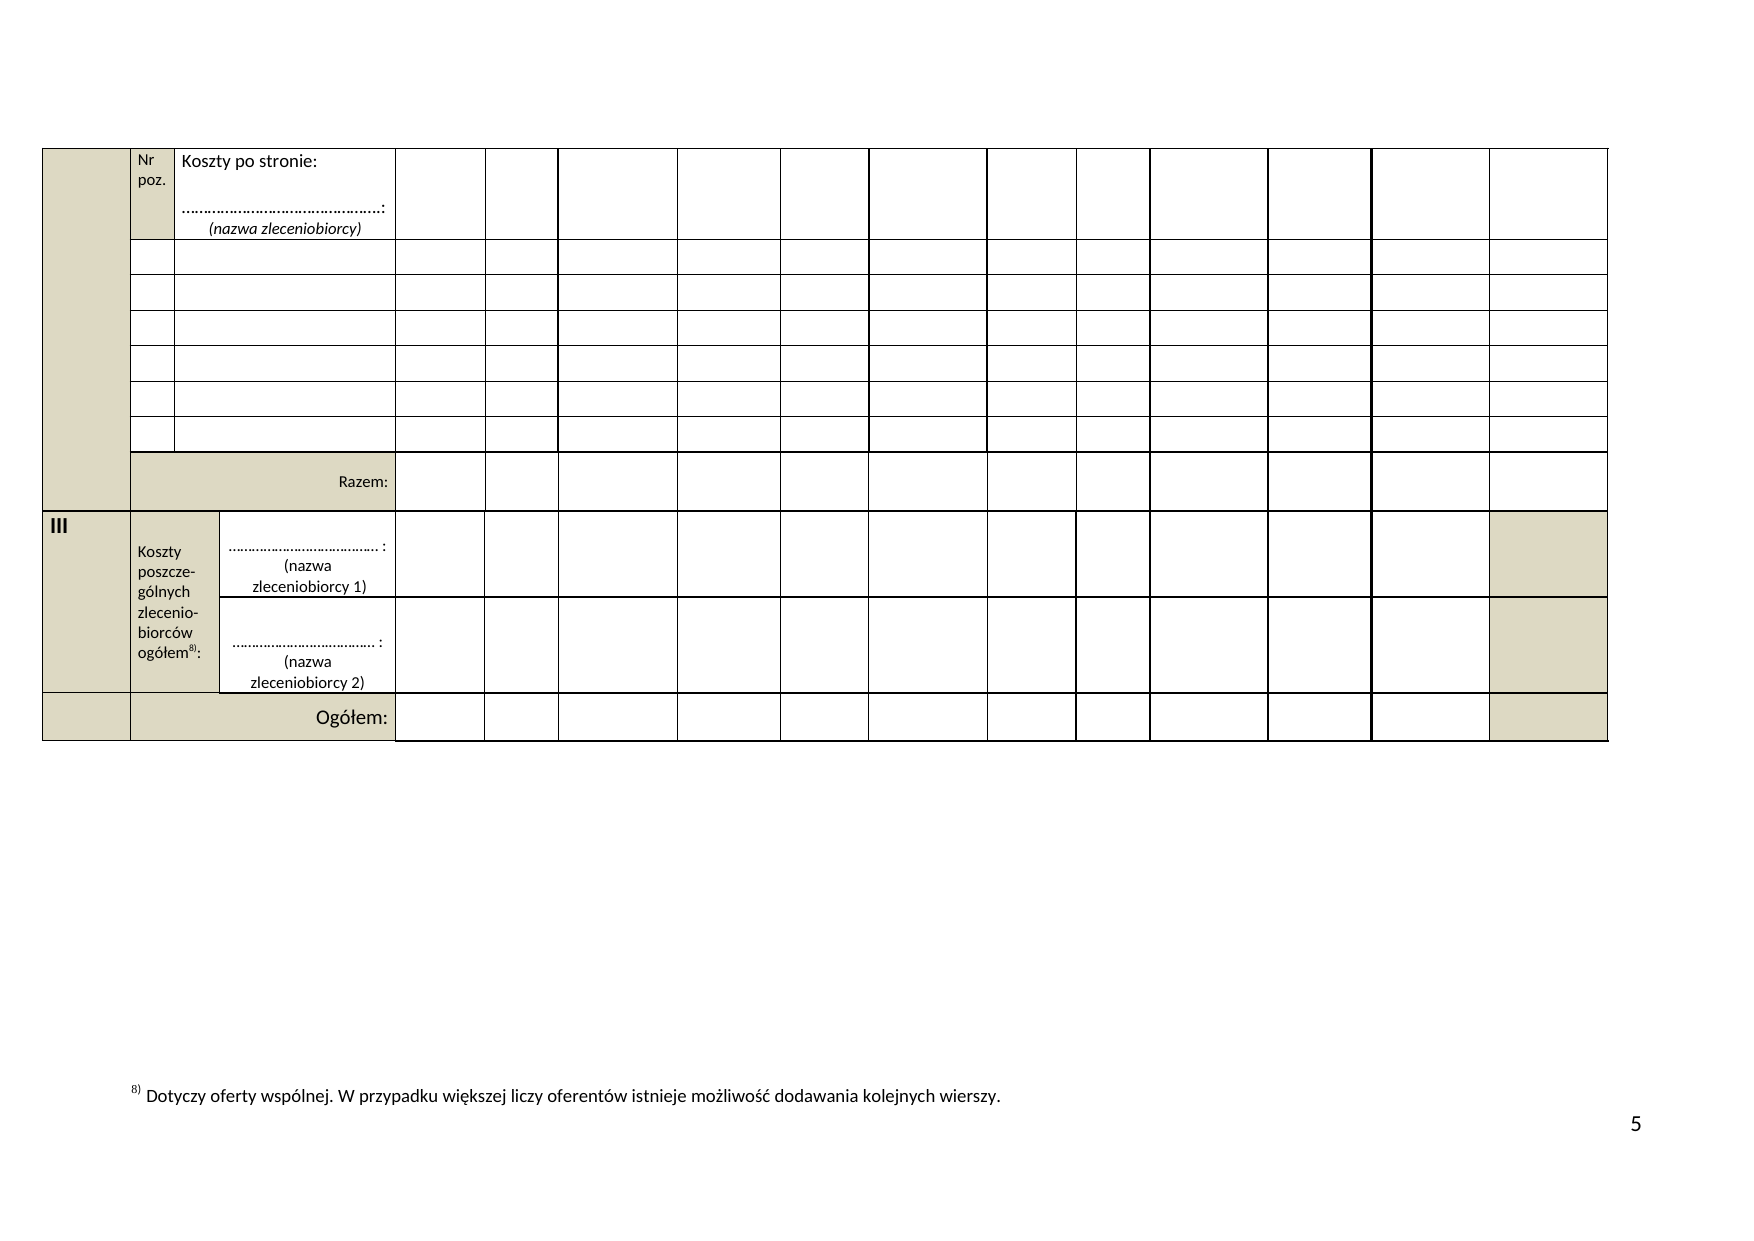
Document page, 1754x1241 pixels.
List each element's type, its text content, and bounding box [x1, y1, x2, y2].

table_cell [175, 275, 395, 310]
table_cell [1490, 240, 1607, 274]
table_cell [678, 598, 780, 692]
table_cell [175, 417, 395, 451]
table_cell [559, 240, 677, 274]
table_cell [1077, 512, 1149, 596]
table_cell [869, 453, 987, 510]
table_cell [1077, 598, 1149, 692]
table_cell [1151, 346, 1267, 381]
table_cell [781, 453, 868, 510]
table_cell [1373, 311, 1489, 345]
table_cell [1151, 275, 1267, 310]
table_cell [870, 240, 986, 274]
table_cell [396, 149, 485, 239]
table_cell [1151, 598, 1267, 692]
table_cell [175, 346, 395, 381]
table_cell [1077, 275, 1149, 310]
table_cell Ogółem: [131, 693, 395, 740]
table_cell [781, 382, 868, 416]
table_cell [1373, 240, 1489, 274]
table_cell [988, 346, 1076, 381]
table_cell [1077, 417, 1149, 451]
table_cell [486, 417, 557, 451]
table_cell [131, 417, 174, 451]
table_cell [1151, 512, 1267, 596]
table_cell [486, 311, 557, 345]
table_cell [678, 275, 780, 310]
table_cell [870, 346, 986, 381]
table_cell [559, 149, 677, 239]
table_cell [781, 417, 868, 451]
table_cell [131, 346, 174, 381]
table_cell [678, 453, 780, 510]
table_cell [988, 275, 1076, 310]
table_cell [1269, 382, 1370, 416]
table_cell [678, 149, 780, 239]
table_cell [988, 512, 1075, 596]
table_cell [1373, 512, 1489, 596]
table_cell Koszty poszcze-gólnych zlecenio-biorców ogółem): [131, 512, 219, 692]
table_cell [1490, 346, 1607, 381]
table_cell [781, 694, 868, 740]
table_cell [1373, 275, 1489, 310]
table_cell [1269, 417, 1370, 451]
table_cell [1151, 149, 1267, 239]
table_cell [131, 275, 174, 310]
table_cell [1077, 240, 1149, 274]
table_cell [396, 240, 485, 274]
table_cell [131, 311, 174, 345]
table_cell [781, 346, 868, 381]
table_cell [1490, 598, 1607, 692]
table_cell [396, 512, 484, 596]
table_cell …………………….………… : (nazwa zleceniobiorcy 2) [220, 598, 395, 692]
table_cell [1077, 149, 1149, 239]
table_cell [1373, 598, 1489, 692]
table_cell [1151, 694, 1267, 740]
table_cell [559, 694, 677, 740]
table_cell [1269, 453, 1370, 510]
table_cell [396, 417, 485, 451]
table_cell [559, 275, 677, 310]
table_cell [486, 382, 557, 416]
table_cell [781, 149, 868, 239]
table_cell [870, 275, 986, 310]
table_cell [486, 346, 557, 381]
table_cell [1151, 417, 1267, 451]
table_cell [988, 453, 1076, 510]
table_cell [1269, 512, 1370, 596]
table_cell [781, 512, 868, 596]
table_cell [1373, 694, 1489, 740]
table_cell [1269, 149, 1370, 239]
table_cell [678, 240, 780, 274]
table_cell [988, 694, 1075, 740]
table_cell [1373, 346, 1489, 381]
table_cell [870, 382, 986, 416]
table_cell [678, 694, 780, 740]
table_cell [486, 453, 558, 510]
table_cell Koszty po stronie: ……………………………………….: (nazwa zleceniobiorcy) [175, 149, 395, 239]
table_cell [1490, 694, 1607, 740]
table_cell [678, 382, 780, 416]
table_cell [1269, 598, 1370, 692]
table_cell [1373, 382, 1489, 416]
table_cell [678, 311, 780, 345]
table_cell [869, 694, 987, 740]
table_cell [1151, 311, 1267, 345]
table_cell [869, 512, 987, 596]
table_cell [1151, 240, 1267, 274]
table_cell [988, 598, 1075, 692]
table_cell [131, 240, 174, 274]
table_cell [1490, 512, 1607, 596]
table_cell [988, 382, 1076, 416]
table_cell [870, 311, 986, 345]
table_cell [988, 240, 1076, 274]
table_cell [678, 512, 780, 596]
table_cell [1490, 311, 1607, 345]
table_cell [396, 453, 485, 510]
table_cell ………………………………… : (nazwa zleceniobiorcy 1) [220, 512, 395, 596]
table_cell [1269, 694, 1370, 740]
table_cell [485, 598, 558, 692]
table_cell [396, 694, 484, 740]
table_cell [559, 346, 677, 381]
table_cell [870, 149, 986, 239]
table_cell [43, 149, 130, 510]
table_cell [1269, 311, 1370, 345]
table_cell [1269, 240, 1370, 274]
table_cell [396, 275, 485, 310]
table_cell [1373, 149, 1489, 239]
table_cell [781, 598, 868, 692]
table_cell [1269, 346, 1370, 381]
table_cell [175, 240, 395, 274]
table_cell [1373, 453, 1489, 510]
table_cell [1490, 275, 1607, 310]
table_cell [485, 512, 558, 596]
table_cell [559, 453, 677, 510]
table_cell [1490, 382, 1607, 416]
table_cell [1077, 382, 1149, 416]
table_cell [1373, 417, 1489, 451]
table_cell [486, 149, 557, 239]
table_cell [396, 311, 485, 345]
table_cell [1077, 346, 1149, 381]
table_cell [131, 382, 174, 416]
table_cell [678, 346, 780, 381]
table_cell [1077, 694, 1149, 740]
table_cell III [43, 512, 130, 692]
table_cell [869, 598, 987, 692]
table_cell [396, 598, 484, 692]
table_cell [1151, 382, 1267, 416]
table_cell [1490, 149, 1607, 239]
table_cell [1077, 453, 1149, 510]
table_cell [559, 417, 677, 451]
table_cell Nr poz. [131, 149, 174, 239]
table_cell [1490, 417, 1607, 451]
table_cell [559, 382, 677, 416]
table_cell [988, 149, 1076, 239]
table_cell [1151, 453, 1267, 510]
table_cell [988, 311, 1076, 345]
table_cell [1077, 311, 1149, 345]
table_cell [781, 240, 868, 274]
table_cell [396, 346, 485, 381]
table_cell [870, 417, 986, 451]
table_cell [781, 275, 868, 310]
table_cell [396, 382, 485, 416]
table_cell [559, 598, 677, 692]
table_cell Razem: [131, 453, 395, 510]
table_cell [486, 275, 557, 310]
table_cell [559, 512, 677, 596]
table_cell [486, 240, 557, 274]
table_cell [559, 311, 677, 345]
table_cell [988, 417, 1076, 451]
table_cell [485, 694, 558, 740]
table_cell [678, 417, 780, 451]
table_cell [175, 311, 395, 345]
table_cell [1490, 453, 1607, 510]
table_cell [43, 693, 130, 740]
table_cell [1269, 275, 1370, 310]
table_cell [175, 382, 395, 416]
table_cell [781, 311, 868, 345]
